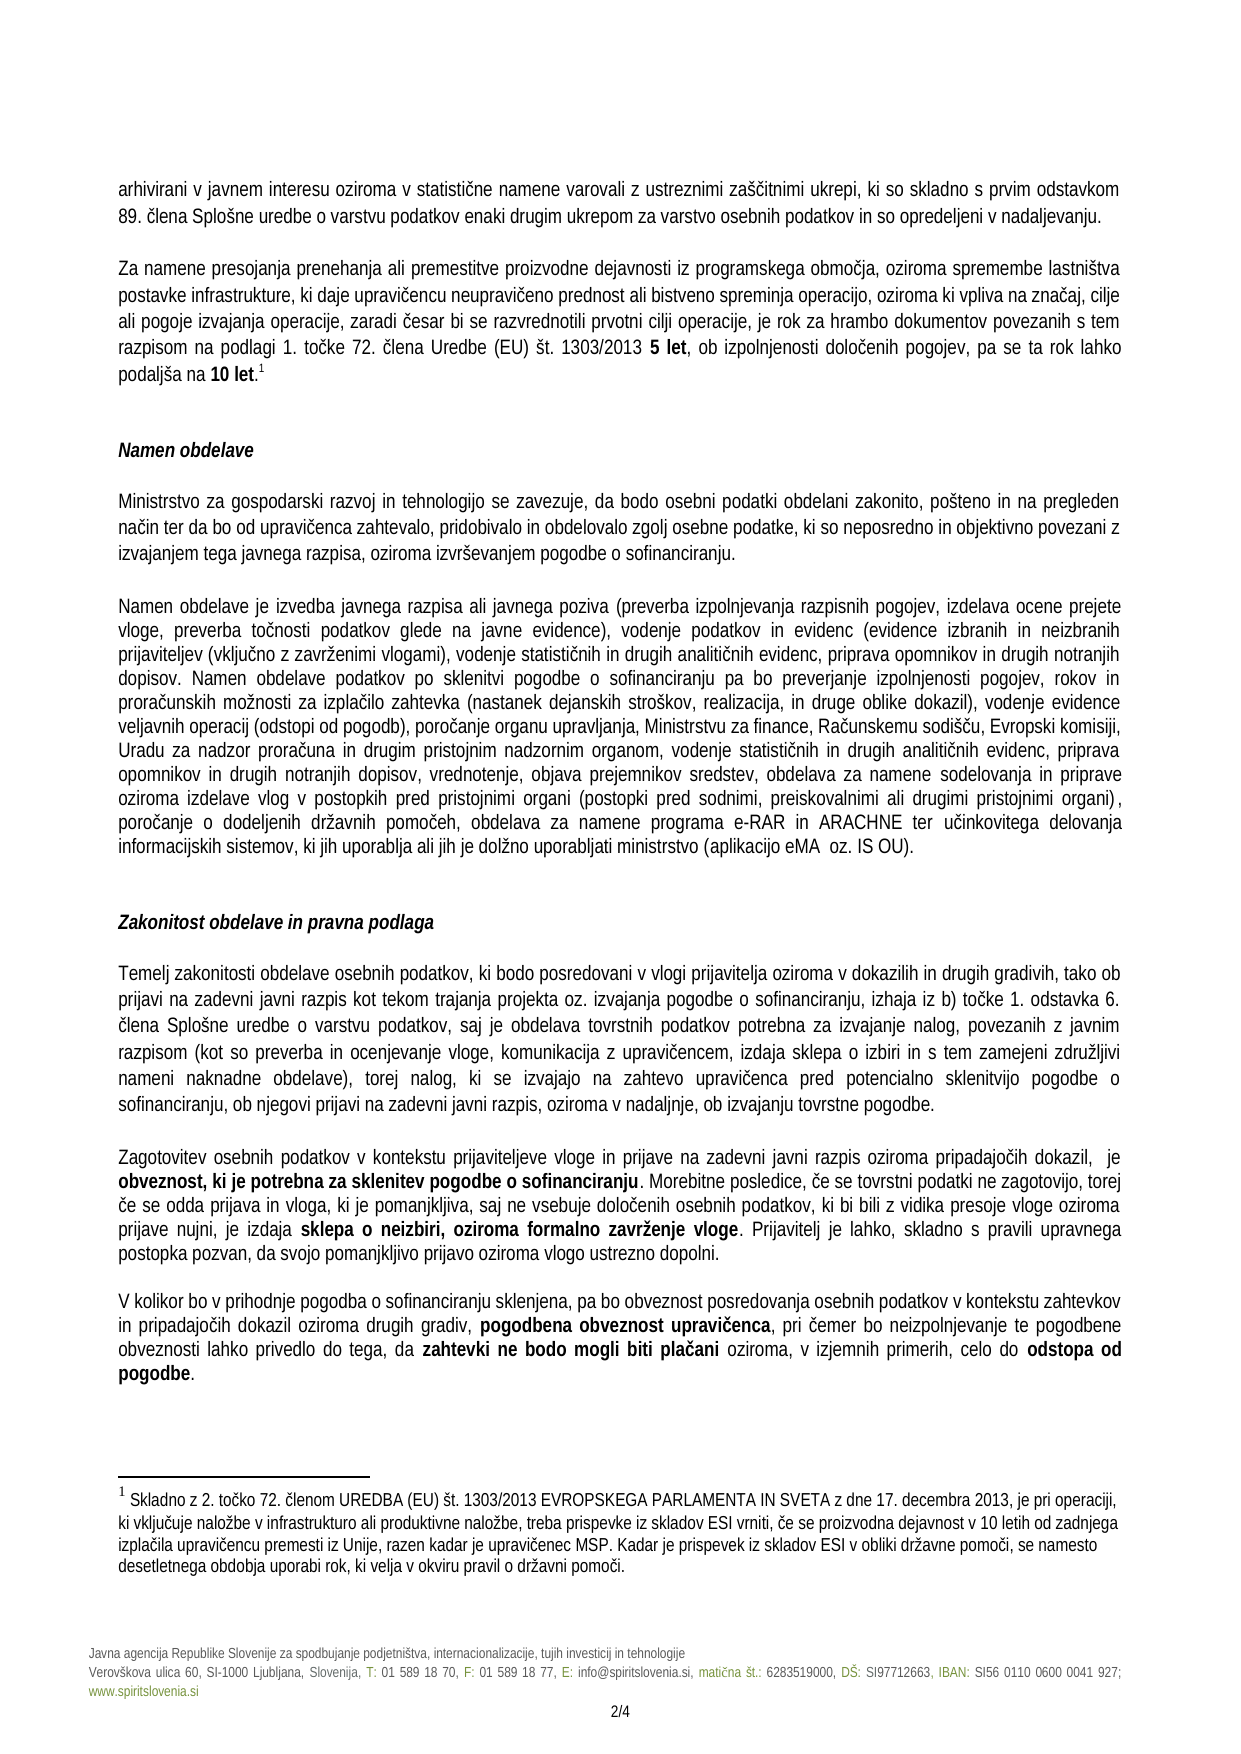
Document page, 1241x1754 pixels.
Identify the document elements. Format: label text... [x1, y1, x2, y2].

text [118, 177, 1122, 227]
text Za namene presojanja prenehanja ali premestitve proizvodne dejavnosti iz programskega območja, oziroma spremembe lastništva postavke infrastrukture, ki daje upravičencu neupravičeno prednost ali bistveno spreminja operacijo, oziroma ki vpliva na značaj, cilje ali pogoje izvajanja operacije, zaradi česar bi se razvrednotili prvotni cilji operacije, je rok za hrambo dokumentov povezanih s tem razpisom na podlagi 1. točke 72. člena Uredbe (EU) št. 1303/2013 5 let, ob izpolnjenosti določenih pogojev, pa se ta rok lahko podaljša na 10 let. [118, 256, 1122, 386]
text Zagotovitev osebnih podatkov v kontekstu prijaviteljeve vloge in prijave na zadevni javni razpis oziroma pripadajočih dokazil, je obveznost, ki je potrebna za sklenitev pogodbe o sofinanciranju. Morebitne posledice, če se tovrstni podatki ne zagotovijo, torej če se odda prijava in vloga, ki je pomanjkljiva, saj ne vsebuje določenih osebnih podatkov, ki bi bili z vidika presoje vloge oziroma prijave nujni, je izdaja sklepa o neizbiri, oziroma formalno zavrženje vloge. Prijavitelj je lahko, skladno s pravili upravnega postopka pozvan, da svojo pomanjkljivo prijavo oziroma vlogo ustrezno dopolni. [118, 1145, 1122, 1265]
text Ministrstvo za gospodarski razvoj in tehnologijo se zavezuje, da bodo osebni podatki obdelani zakonito, pošteno in na pregleden način ter da bo od upravičenca zahtevalo, pridobivalo in obdelovalo zgolj osebne podatke, ki so neposredno in objektivno povezani z izvajanjem tega javnega razpisa, oziroma izvrševanjem pogodbe o sofinanciranju. [118, 489, 1122, 565]
text V kolikor bo v prihodnje pogodba o sofinanciranju sklenjena, pa bo obveznost posredovanja osebnih podatkov v kontekstu zahtevkov in pripadajočih dokazil oziroma drugih gradiv, pogodbena obveznost upravičenca, pri čemer bo neizpolnjevanje te pogodbene obveznosti lahko privedlo do tega, da zahtevki ne bodo mogli biti plačani oziroma, v izjemnih primerih, celo do odstopa od pogodbe. [118, 1289, 1122, 1385]
text Temelj zakonitosti obdelave osebnih podatkov, ki bodo posredovani v vlogi prijavitelja oziroma v dokazilih in drugih gradivih, tako ob prijavi na zadevni javni razpis kot tekom trajanja projekta oz. izvajanja pogodbe o sofinanciranju, izhaja iz b) točke 1. odstavka 6. člena Splošne uredbe o varstvu podatkov, saj je obdelava tovrstnih podatkov potrebna za izvajanje nalog, povezanih z javnim razpisom (kot so preverba in ocenjevanje vloge, komunikacija z upravičencem, izdaja sklepa o izbiri in s tem zamejeni združljivi nameni naknadne obdelave), torej nalog, ki se izvajajo na zahtevo upravičenca pred potencialno sklenitvijo pogodbe o sofinanciranju, ob njegovi prijavi na zadevni javni razpis, oziroma v nadaljnje, ob izvajanju tovrstne pogodbe. [118, 961, 1122, 1116]
subtitle Namen obdelave [118, 438, 1122, 462]
text Namen obdelave je izvedba javnega razpisa ali javnega poziva (preverba izpolnjevanja razpisnih pogojev, izdelava ocene prejete vloge, preverba točnosti podatkov glede na javne evidence), vodenje podatkov in evidenc (evidence izbranih in neizbranih prijaviteljev (vključno z zavrženimi vlogami), vodenje statističnih in drugih analitičnih evidenc, priprava opomnikov in drugih notranjih dopisov. Namen obdelave podatkov po sklenitvi pogodbe o sofinanciranju pa bo preverjanje izpolnjenosti pogojev, rokov in proračunskih možnosti za izplačilo zahtevka (nastanek dejanskih stroškov, realizacija, in druge oblike dokazil), vodenje evidence veljavnih operacij (odstopi od pogodb), poročanje organu upravljanja, Ministrstvu za finance, Računskemu sodišču, Evropski komisiji, Uradu za nadzor proračuna in drugim pristojnim nadzornim organom, vodenje statističnih in drugih analitičnih evidenc, priprava opomnikov in drugih notranjih dopisov, vrednotenje, objava prejemnikov sredstev, obdelava za namene sodelovanja in priprave oziroma izdelave vlog v postopkih pred pristojnimi organi (postopki pred sodnimi, preiskovalnimi ali drugimi pristojnimi organi), poročanje o dodeljenih državnih pomočeh, obdelava za namene programa e-RAR in ARACHNE ter učinkovitega delovanja informacijskih sistemov, ki jih uporablja ali jih je dolžno uporabljati ministrstvo (aplikacijo eMA oz. IS OU). [118, 594, 1122, 858]
subtitle Zakonitost obdelave in pravna podlaga [118, 910, 1122, 934]
